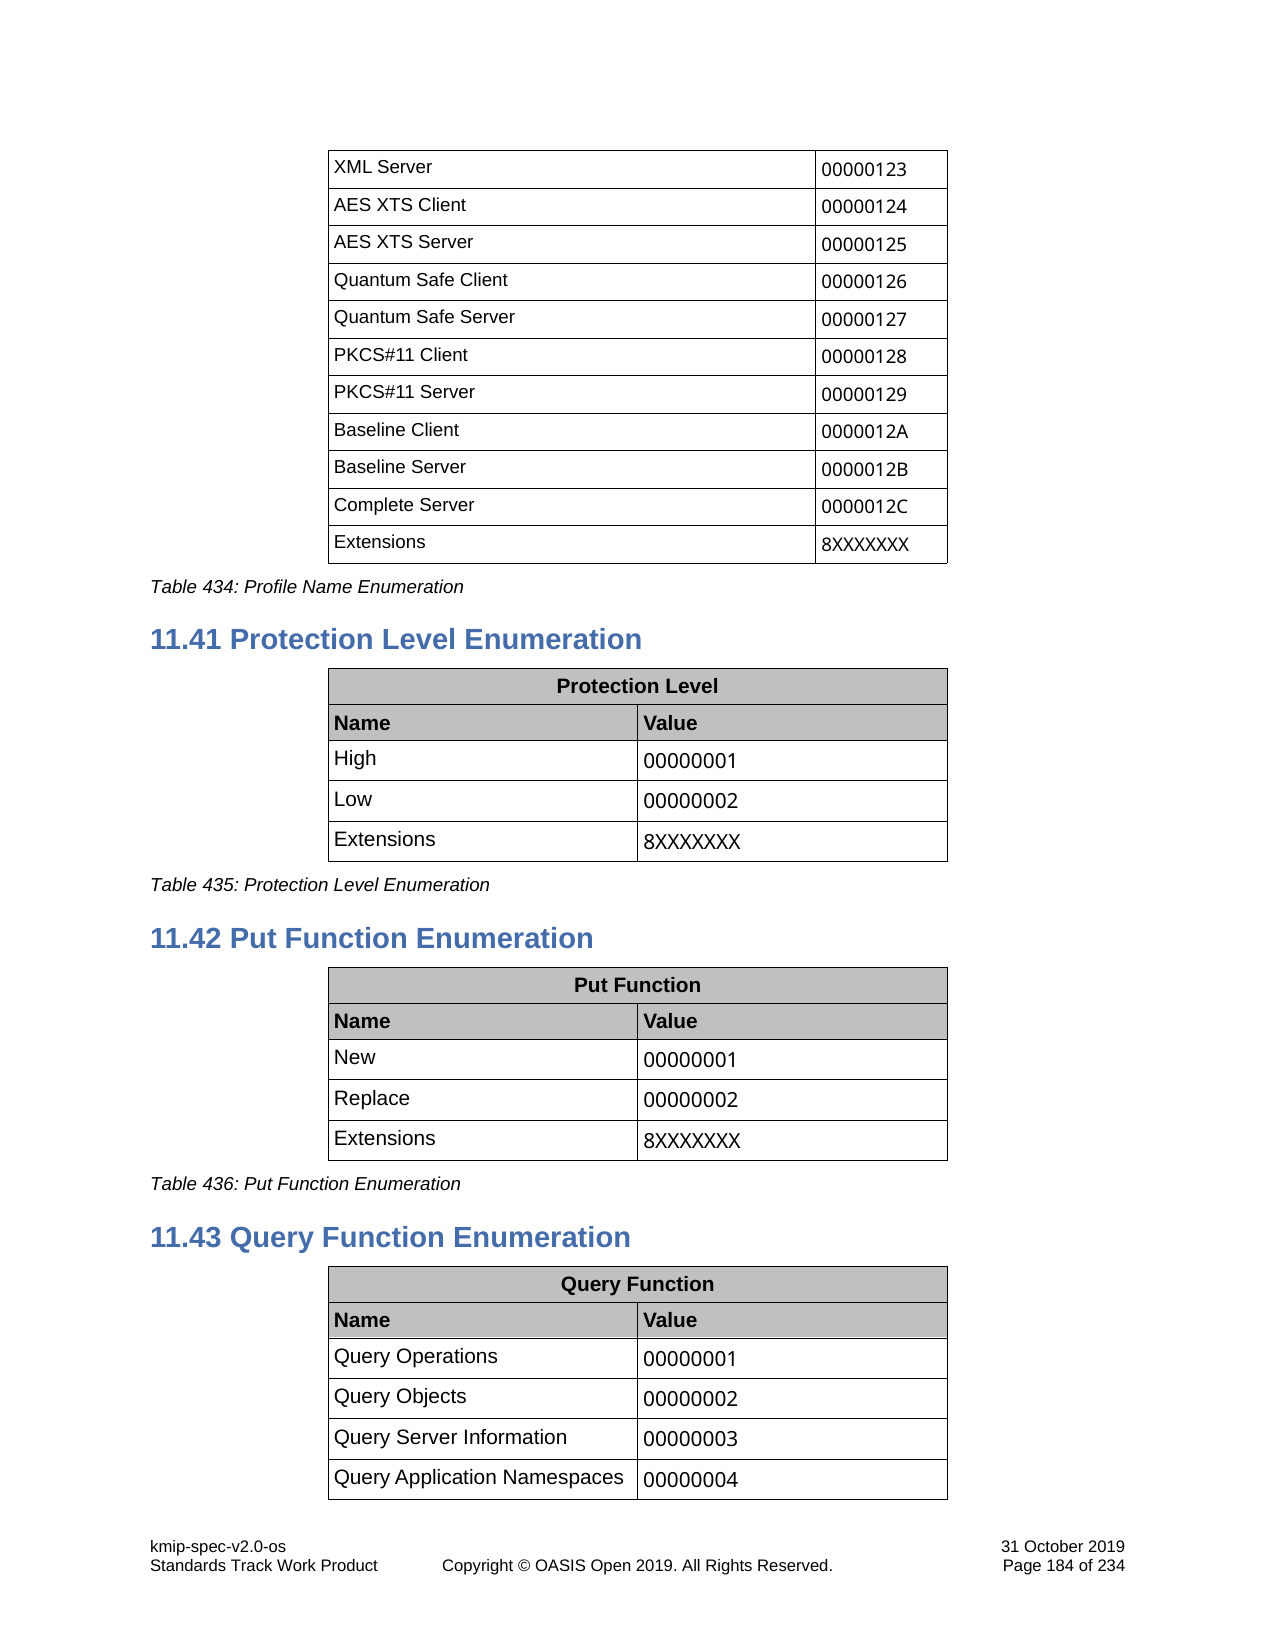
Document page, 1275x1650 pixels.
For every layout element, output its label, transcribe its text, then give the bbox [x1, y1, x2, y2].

text Table 435: Protection Level Enumeration [150, 874, 1125, 896]
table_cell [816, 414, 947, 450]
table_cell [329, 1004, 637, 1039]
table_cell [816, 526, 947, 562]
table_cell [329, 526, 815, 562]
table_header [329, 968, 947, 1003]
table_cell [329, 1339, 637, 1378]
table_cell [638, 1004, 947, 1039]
text Table 434: Profile Name Enumeration [150, 576, 1125, 597]
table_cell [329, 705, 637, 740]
text Table 436: Put Function Enumeration [150, 1173, 1125, 1194]
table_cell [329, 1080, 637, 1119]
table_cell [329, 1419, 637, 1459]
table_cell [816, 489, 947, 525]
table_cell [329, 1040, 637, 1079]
subtitle Protection Level Enumeration [150, 622, 1125, 656]
subtitle Query Function Enumeration [150, 1219, 1125, 1253]
subtitle Put Function Enumeration [150, 921, 1125, 954]
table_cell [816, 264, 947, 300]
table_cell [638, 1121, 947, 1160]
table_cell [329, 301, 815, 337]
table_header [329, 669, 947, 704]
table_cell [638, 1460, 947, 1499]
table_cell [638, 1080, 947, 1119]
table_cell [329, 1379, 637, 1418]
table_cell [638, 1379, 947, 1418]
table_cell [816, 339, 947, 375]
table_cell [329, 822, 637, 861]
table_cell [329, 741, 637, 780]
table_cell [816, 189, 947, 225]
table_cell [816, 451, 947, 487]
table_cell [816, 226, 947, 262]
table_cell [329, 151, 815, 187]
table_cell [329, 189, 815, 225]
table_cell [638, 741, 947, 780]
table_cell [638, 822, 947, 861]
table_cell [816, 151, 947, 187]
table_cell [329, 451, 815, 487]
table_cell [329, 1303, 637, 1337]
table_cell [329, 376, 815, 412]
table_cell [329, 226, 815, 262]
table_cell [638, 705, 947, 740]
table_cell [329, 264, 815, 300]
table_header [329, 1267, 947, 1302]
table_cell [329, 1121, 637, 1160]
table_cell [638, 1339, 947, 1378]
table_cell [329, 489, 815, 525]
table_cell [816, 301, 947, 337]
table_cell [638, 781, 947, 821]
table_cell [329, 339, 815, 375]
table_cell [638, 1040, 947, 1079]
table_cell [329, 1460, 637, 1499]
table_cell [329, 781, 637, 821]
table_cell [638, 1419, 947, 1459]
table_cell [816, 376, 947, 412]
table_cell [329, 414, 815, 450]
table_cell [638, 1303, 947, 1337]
